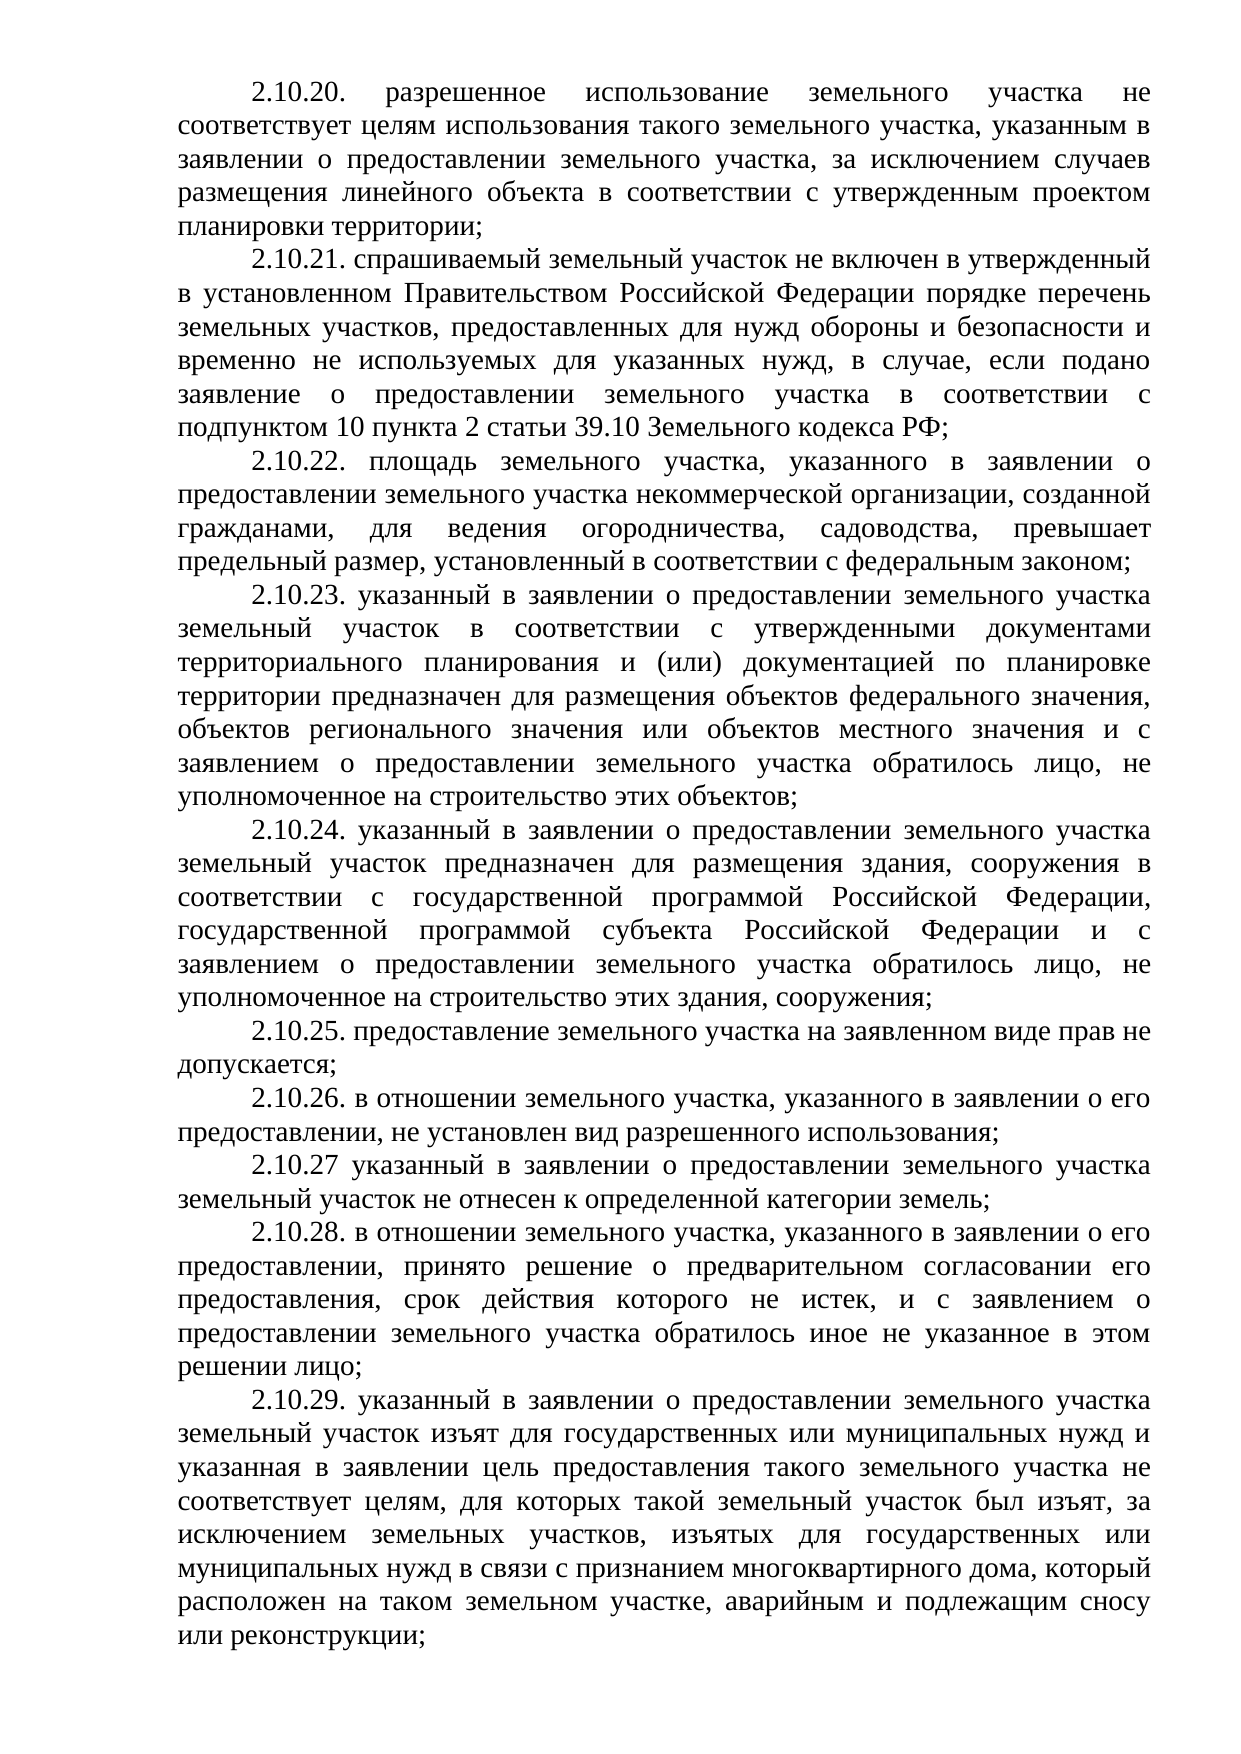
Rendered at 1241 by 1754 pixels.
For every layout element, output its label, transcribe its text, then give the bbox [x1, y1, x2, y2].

text 2.10.24. указанный в заявлении о предоставлении земельного участка земельный участок предназначен для размещения здания, сооружения в соответствии с государственной программой Российской Федерации, государственной программой субъекта Российской Федерации и с заявлением о предоставлении земельного участка обратилось лицо, не уполномоченное на строительство этих здания, сооружения; [177, 812, 1152, 1013]
text 2.10.21. спрашиваемый земельный участок не включен в утвержденный в установленном Правительством Российской Федерации порядке перечень земельных участков, предоставленных для нужд обороны и безопасности и временно не используемых для указанных нужд, в случае, если подано заявление о предоставлении земельного участка в соответствии с подпунктом 10 пункта 2 статьи 39.10 Земельного кодекса РФ; [177, 242, 1152, 443]
text 2.10.20. разрешенное использование земельного участка не соответствует целям использования такого земельного участка, указанным в заявлении о предоставлении земельного участка, за исключением случаев размещения линейного объекта в соответствии с утвержденным проектом планировки территории; [177, 74, 1152, 242]
text 2.10.28. в отношении земельного участка, указанного в заявлении о его предоставлении, принято решение о предварительном согласовании его предоставления, срок действия которого не истек, и с заявлением о предоставлении земельного участка обратилось иное не указанное в этом решении лицо; [177, 1214, 1152, 1382]
text 2.10.29. указанный в заявлении о предоставлении земельного участка земельный участок изъят для государственных или муниципальных нужд и указанная в заявлении цель предоставления такого земельного участка не соответствует целям, для которых такой земельный участок был изъят, за исключением земельных участков, изъятых для государственных или муниципальных нужд в связи с признанием многоквартирного дома, который расположен на таком земельном участке, аварийным и подлежащим сносу или реконструкции; [177, 1382, 1152, 1650]
text 2.10.25. предоставление земельного участка на заявленном виде прав не допускается; [177, 1013, 1152, 1080]
text 2.10.23. указанный в заявлении о предоставлении земельного участка земельный участок в соответствии с утвержденными документами территориального планирования и (или) документацией по планировке территории предназначен для размещения объектов федерального значения, объектов регионального значения или объектов местного значения и с заявлением о предоставлении земельного участка обратилось лицо, не уполномоченное на строительство этих объектов; [177, 577, 1152, 812]
text 2.10.22. площадь земельного участка, указанного в заявлении о предоставлении земельного участка некоммерческой организации, созданной гражданами, для ведения огородничества, садоводства, превышает предельный размер, установленный в соответствии с федеральным законом; [177, 443, 1152, 577]
text 2.10.27 указанный в заявлении о предоставлении земельного участка земельный участок не отнесен к определенной категории земель; [177, 1147, 1152, 1214]
text 2.10.26. в отношении земельного участка, указанного в заявлении о его предоставлении, не установлен вид разрешенного использования; [177, 1080, 1152, 1147]
